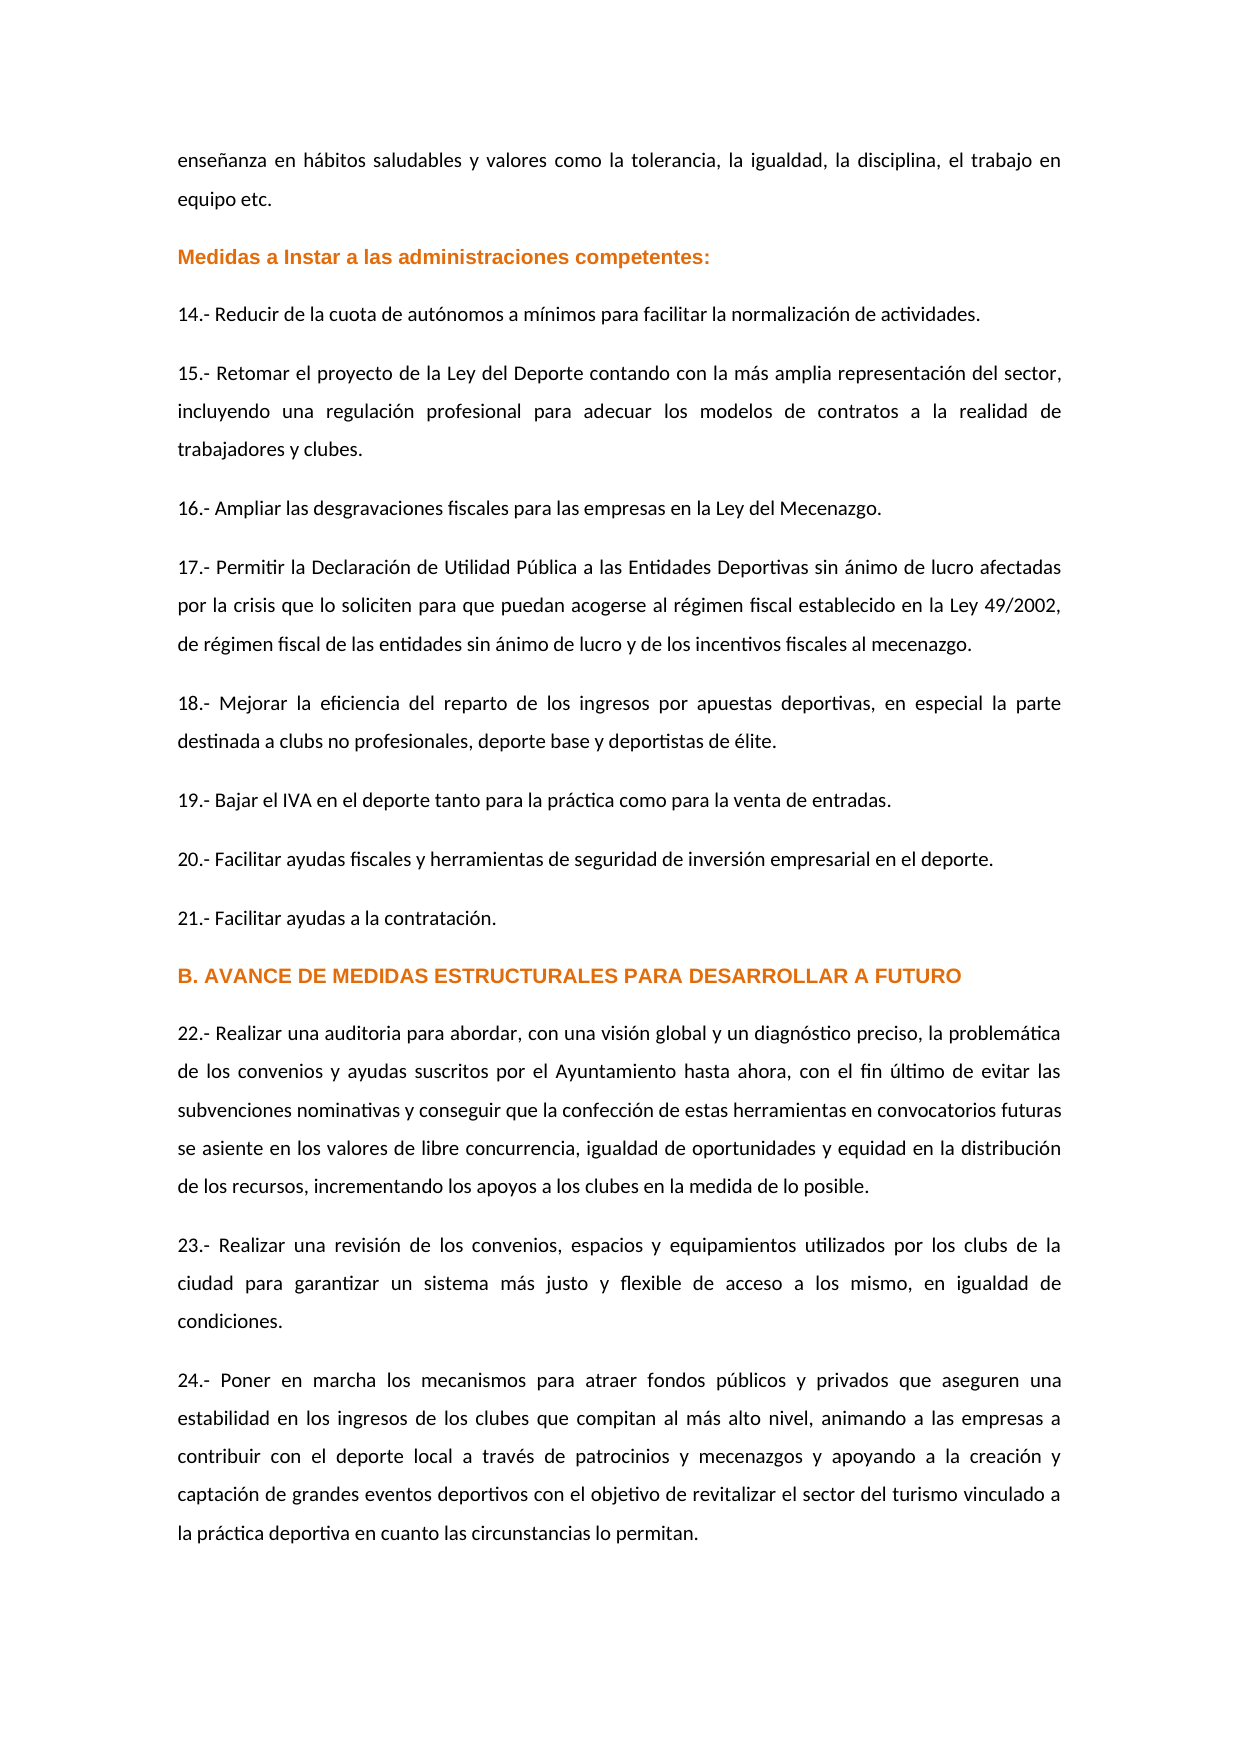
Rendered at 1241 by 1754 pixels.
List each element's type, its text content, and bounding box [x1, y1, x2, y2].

text B. AVANCE DE MEDIDAS ESTRUCTURALES PARA DESARROLLAR A FUTURO [177, 964, 1063, 988]
text 20.- Facilitar ayudas fiscales y herramientas de seguridad de inversión empresarial en el deporte. [177, 846, 1063, 871]
text 23.- Realizar una revisión de los convenios, espacios y equipamientos utilizados por los clubs de la ciudad para garantizar un sistema más justo y flexible de acceso a los mismo, en igualdad de condiciones. [177, 1232, 1063, 1334]
text 15.- Retomar el proyecto de la Ley del Deporte contando con la más amplia representación del sector, incluyendo una regulación profesional para adecuar los modelos de contratos a la realidad de trabajadores y clubes. [177, 360, 1063, 462]
text 17.- Permitir la Declaración de Utilidad Pública a las Entidades Deportivas sin ánimo de lucro afectadas por la crisis que lo soliciten para que puedan acogerse al régimen fiscal establecido en la Ley 49/2002, de régimen fiscal de las entidades sin ánimo de lucro y de los incentivos fiscales al mecenazgo. [177, 554, 1063, 656]
text 16.- Ampliar las desgravaciones fiscales para las empresas en la Ley del Mecenazgo. [177, 496, 1063, 521]
text 24.- Poner en marcha los mecanismos para atraer fondos públicos y privados que aseguren una estabilidad en los ingresos de los clubes que compitan al más alto nivel, animando a las empresas a contribuir con el deporte local a través de patrocinios y mecenazgos y apoyando a la creación y captación de grandes eventos deportivos con el objetivo de revitalizar el sector del turismo vinculado a la práctica deportiva en cuanto las circunstancias lo permitan. [177, 1367, 1063, 1545]
text 14.- Reducir de la cuota de autónomos a mínimos para facilitar la normalización de actividades. [177, 301, 1063, 327]
text 21.- Facilitar ayudas a la contratación. [177, 905, 1063, 930]
text 22.- Realizar una auditoria para abordar, con una visión global y un diagnóstico preciso, la problemática de los convenios y ayudas suscritos por el Ayuntamiento hasta ahora, con el fin último de evitar las subvenciones nominativas y conseguir que la confección de estas herramientas en convocatorios futuras se asiente en los valores de libre concurrencia, igualdad de oportunidades y equidad en la distribución de los recursos, incrementando los apoyos a los clubes en la medida de lo posible. [177, 1021, 1063, 1198]
text 18.- Mejorar la eficiencia del reparto de los ingresos por apuestas deportivas, en especial la parte destinada a clubs no profesionales, deporte base y deportistas de élite. [177, 690, 1063, 753]
text 19.- Bajar el IVA en el deporte tanto para la práctica como para la venta de entradas. [177, 787, 1063, 812]
text Medidas a Instar a las administraciones competentes: [177, 245, 1063, 269]
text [177, 148, 1063, 211]
